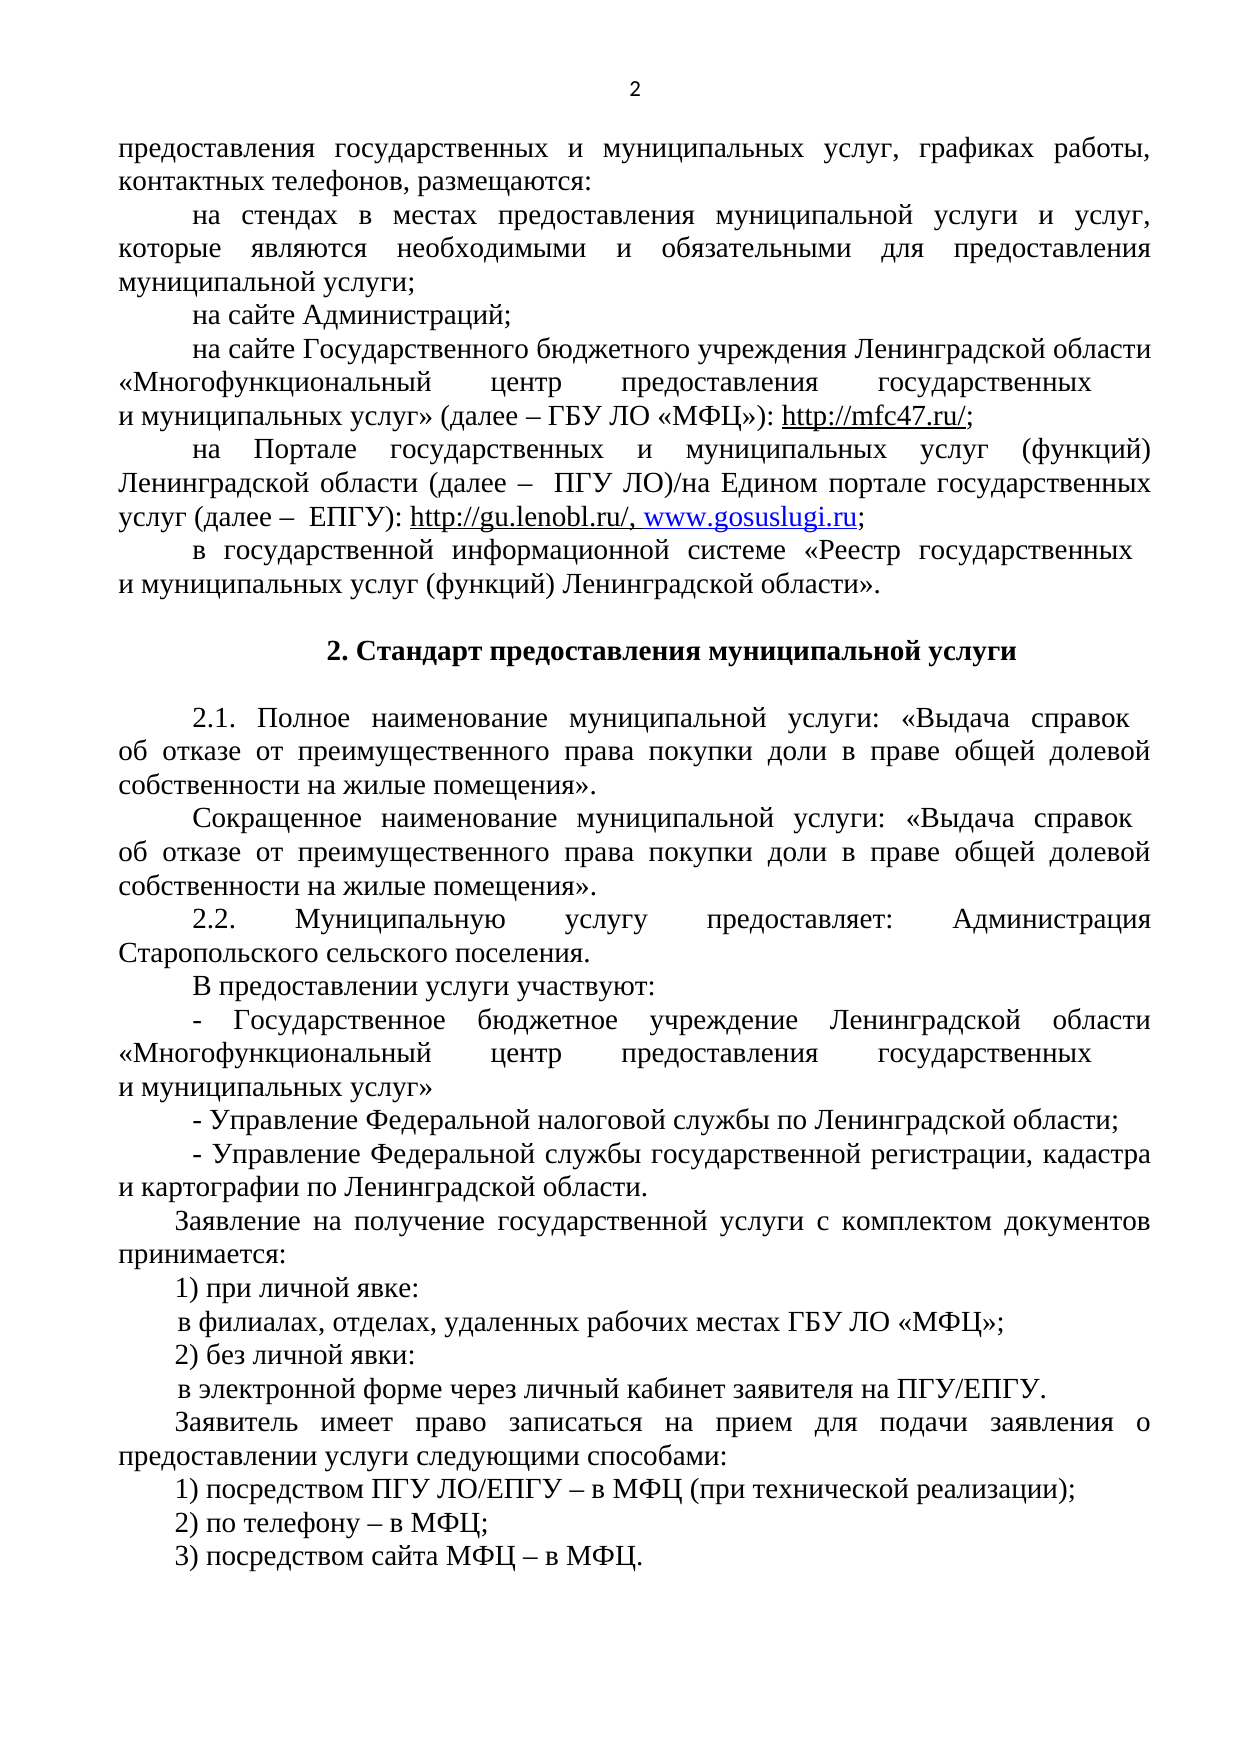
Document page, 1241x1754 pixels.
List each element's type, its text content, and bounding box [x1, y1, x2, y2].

text 2) по телефону – в МФЦ; [118, 1505, 1152, 1538]
text 2. Стандарт предоставления муниципальной услуги [118, 633, 1152, 666]
text 2.1. Полное наименование муниципальной услуги: «Выдача справок об отказе от преимущественного права покупки доли в праве общей долевой собственности на жилые помещения». [118, 700, 1152, 801]
text - Государственное бюджетное учреждение Ленинградской области «Многофункциональный центр предоставления государственных и муниципальных услуг» [118, 1002, 1152, 1102]
text в государственной информационной системе «Реестр государственных и муниципальных услуг (функций) Ленинградской области». [118, 532, 1152, 599]
text 3) посредством сайта МФЦ – в МФЦ. [118, 1538, 1152, 1572]
text на стендах в местах предоставления муниципальной услуги и услуг, которые являются необходимыми и обязательными для предоставления муниципальной услуги; [118, 197, 1152, 297]
text - Управление Федеральной службы государственной регистрации, кадастра и картографии по Ленинградской области. [118, 1136, 1152, 1203]
text 1) при личной явке: [118, 1270, 1152, 1304]
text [118, 130, 1152, 197]
text Заявление на получение государственной услуги с комплектом документов принимается: [118, 1203, 1152, 1270]
text - Управление Федеральной налоговой службы по Ленинградской области; [118, 1102, 1152, 1136]
text Заявитель имеет право записаться на прием для подачи заявления о предоставлении услуги следующими способами: [118, 1404, 1152, 1471]
text 2) без личной явки: [118, 1337, 1152, 1371]
text 1) посредством ПГУ ЛО/ЕПГУ – в МФЦ (при технической реализации); [118, 1471, 1152, 1505]
list на сайте Администраций; [118, 297, 1152, 331]
text в филиалах, отделах, удаленных рабочих местах ГБУ ЛО «МФЦ»; [118, 1304, 1152, 1337]
text 2.2. Муниципальную услугу предоставляет: Администрация Старопольского сельского поселения. [118, 901, 1152, 968]
text В предоставлении услуги участвуют: [118, 968, 1152, 1002]
list на сайте Государственного бюджетного учреждения Ленинградской области «Многофункциональный центр предоставления государственных и муниципальных услуг» (далее – ГБУ ЛО «МФЦ»): http://mfc47.ru/; [118, 331, 1152, 432]
text Сокращенное наименование муниципальной услуги: «Выдача справок об отказе от преимущественного права покупки доли в праве общей долевой собственности на жилые помещения». [118, 801, 1152, 901]
list на Портале государственных и муниципальных услуг (функций) Ленинградской области (далее – ПГУ ЛО)/на Едином портале государственных услуг (далее – ЕПГУ): http://gu.lenobl.ru/, www.gosuslugi.ru; [118, 432, 1152, 532]
text в электронной форме через личный кабинет заявителя на ПГУ/ЕПГУ. [118, 1371, 1152, 1404]
